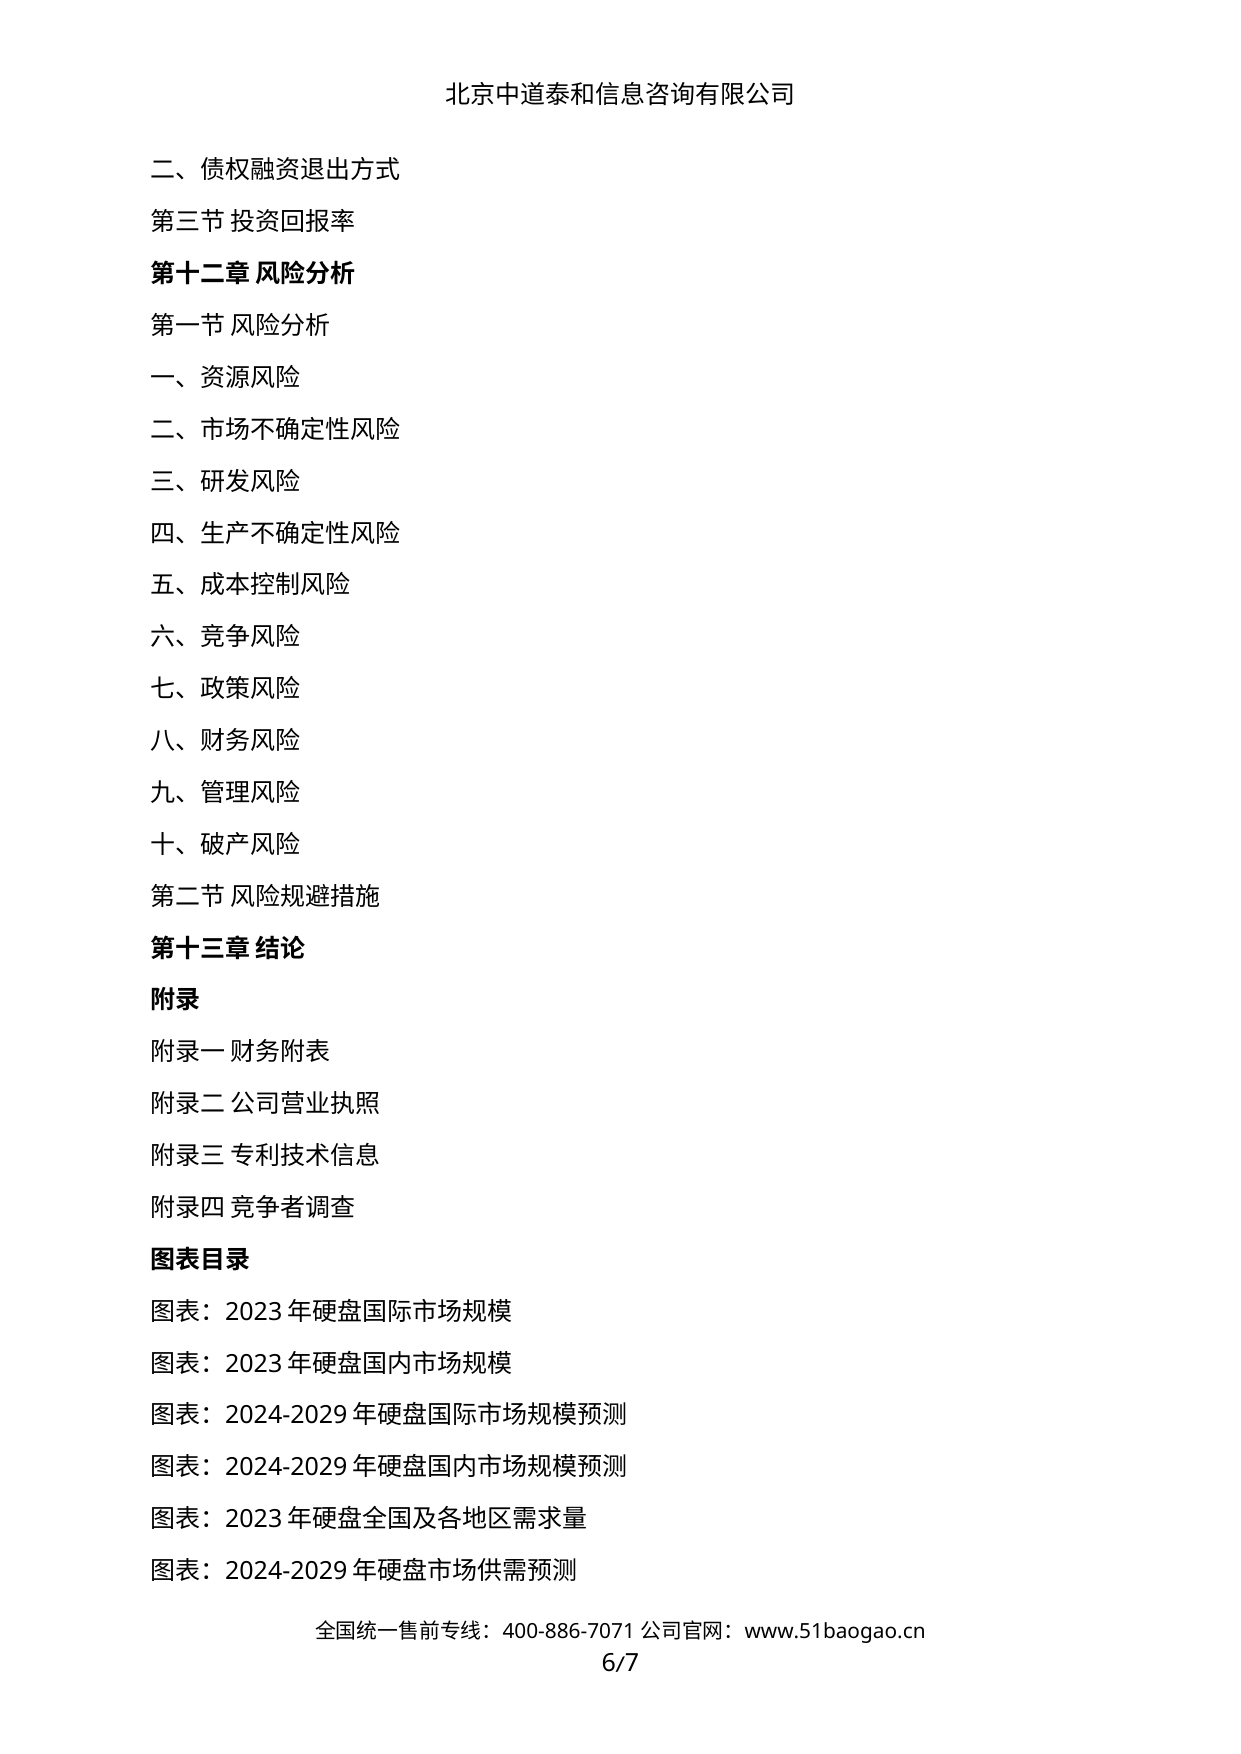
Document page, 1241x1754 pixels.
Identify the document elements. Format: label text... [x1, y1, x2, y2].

text 图表：2023年硬盘国内市场规模 [150, 1343, 1090, 1379]
text 附录三 专利技术信息 [150, 1136, 1090, 1172]
text 附录 [150, 980, 1090, 1016]
text 附录四 竞争者调查 [150, 1187, 1090, 1224]
text 附录一 财务附表 [150, 1032, 1090, 1068]
text 第十三章 结论 [150, 928, 1090, 964]
text 图表：2024-2029年硬盘市场供需预测 [150, 1551, 1090, 1587]
text 二、市场不确定性风险 [150, 409, 1090, 446]
text 四、生产不确定性风险 [150, 513, 1090, 549]
text 第一节 风险分析 [150, 306, 1090, 342]
text 图表：2023年硬盘全国及各地区需求量 [150, 1499, 1090, 1535]
text 二、债权融资退出方式 [150, 150, 1090, 186]
text 第三节 投资回报率 [150, 202, 1090, 238]
text 五、成本控制风险 [150, 565, 1090, 601]
text 九、管理风险 [150, 772, 1090, 809]
text 图表：2024-2029年硬盘国际市场规模预测 [150, 1395, 1090, 1431]
text 七、政策风险 [150, 669, 1090, 705]
text 图表：2023年硬盘国际市场规模 [150, 1291, 1090, 1327]
text 十、破产风险 [150, 824, 1090, 861]
text 第十二章 风险分析 [150, 254, 1090, 290]
text 一、资源风险 [150, 357, 1090, 394]
text 图表：2024-2029年硬盘国内市场规模预测 [150, 1447, 1090, 1483]
text 图表目录 [150, 1239, 1090, 1276]
text 第二节 风险规避措施 [150, 876, 1090, 912]
text 六、竞争风险 [150, 617, 1090, 653]
text 三、研发风险 [150, 461, 1090, 497]
text 八、财务风险 [150, 721, 1090, 757]
text 附录二 公司营业执照 [150, 1084, 1090, 1120]
